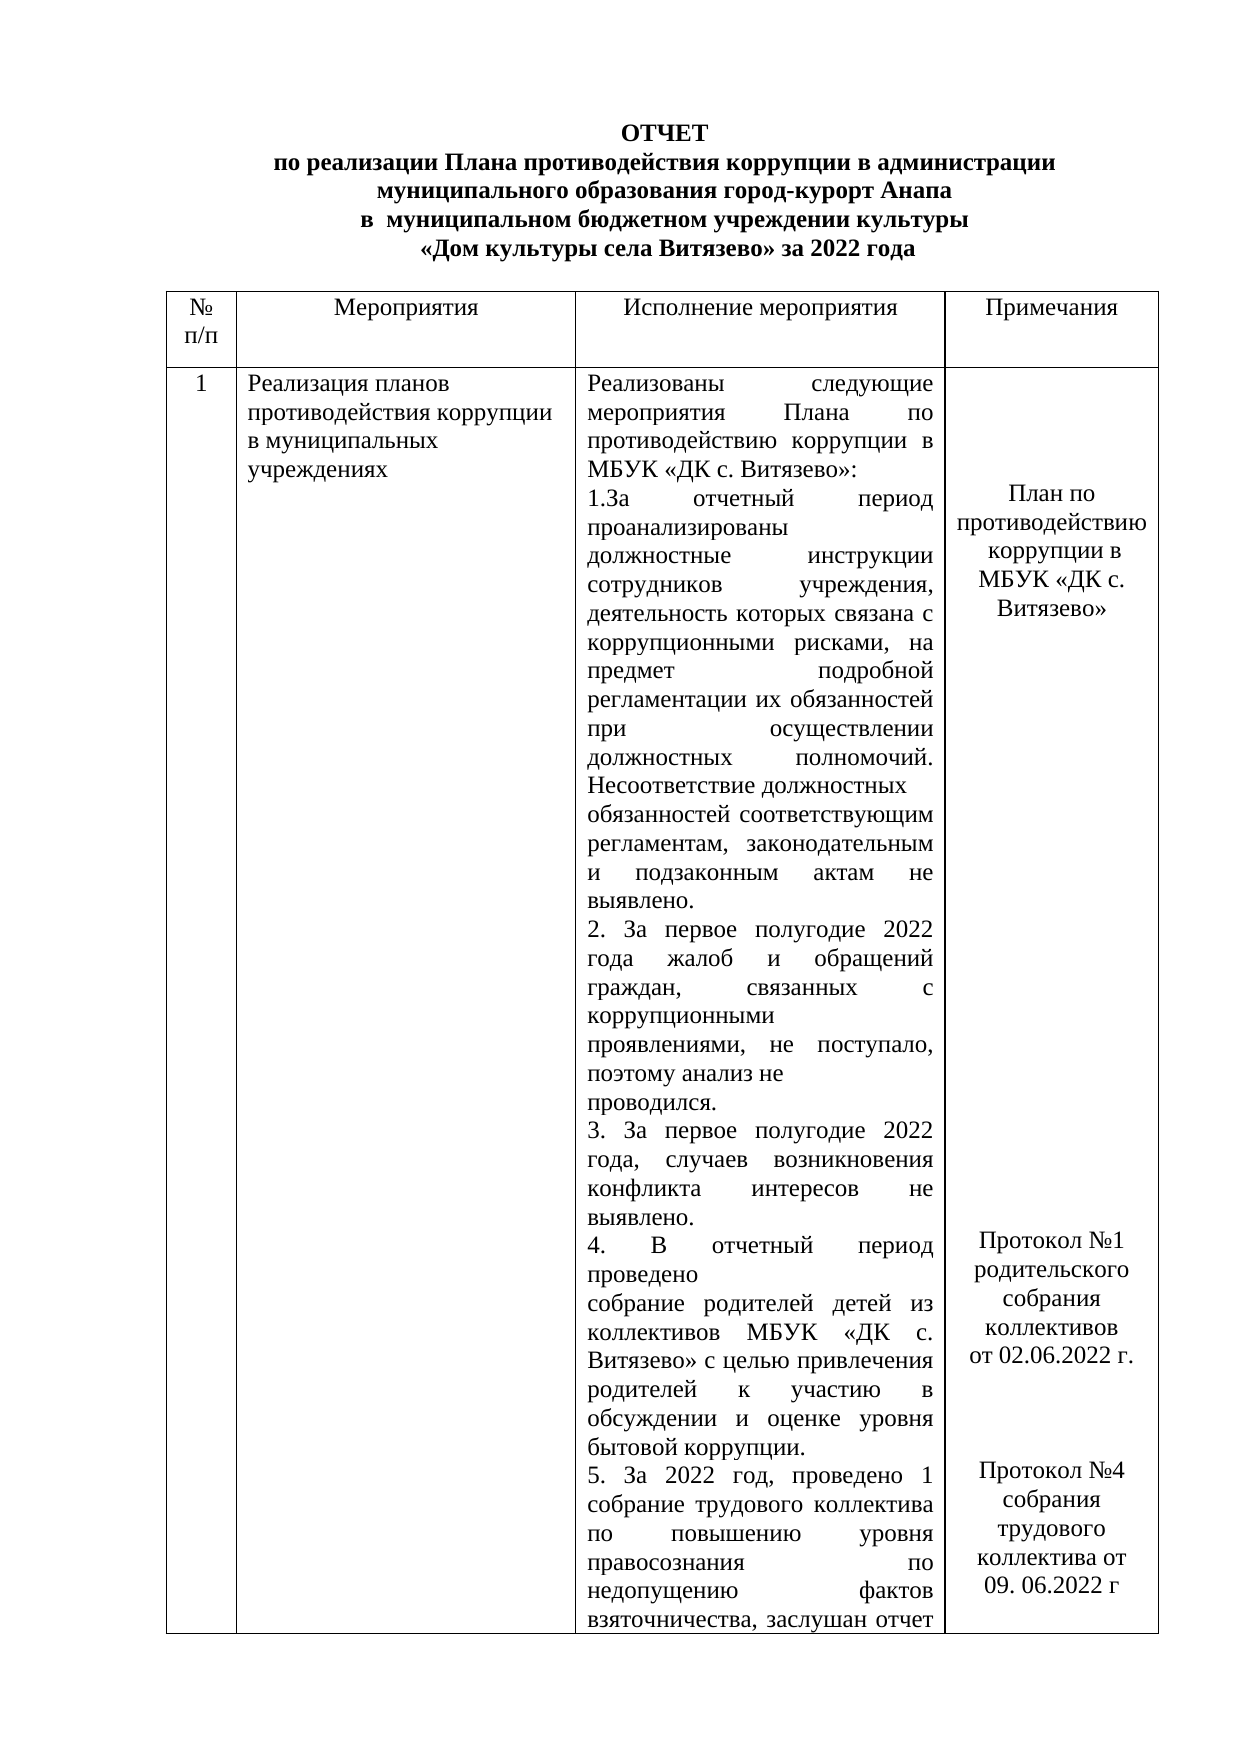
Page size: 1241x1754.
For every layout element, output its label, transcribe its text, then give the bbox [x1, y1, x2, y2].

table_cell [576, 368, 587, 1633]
text ОТЧЕТ [177, 118, 1152, 147]
table_header № п/п [167, 292, 236, 367]
table_header Мероприятия [237, 292, 575, 367]
table_header Примечания [946, 292, 1158, 367]
text в муниципальном бюджетном учреждении культуры [177, 204, 1152, 233]
text по реализации Плана противодействия коррупции в администрации [177, 147, 1152, 176]
text муниципального образования город-курорт Анапа [177, 176, 1152, 204]
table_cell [237, 368, 575, 1633]
table_cell 1 [167, 368, 236, 1633]
text «Дом культуры села Витязево» за 2022 года [177, 233, 1152, 262]
table_header Исполнение мероприятия [576, 292, 944, 367]
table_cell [946, 368, 1158, 1633]
